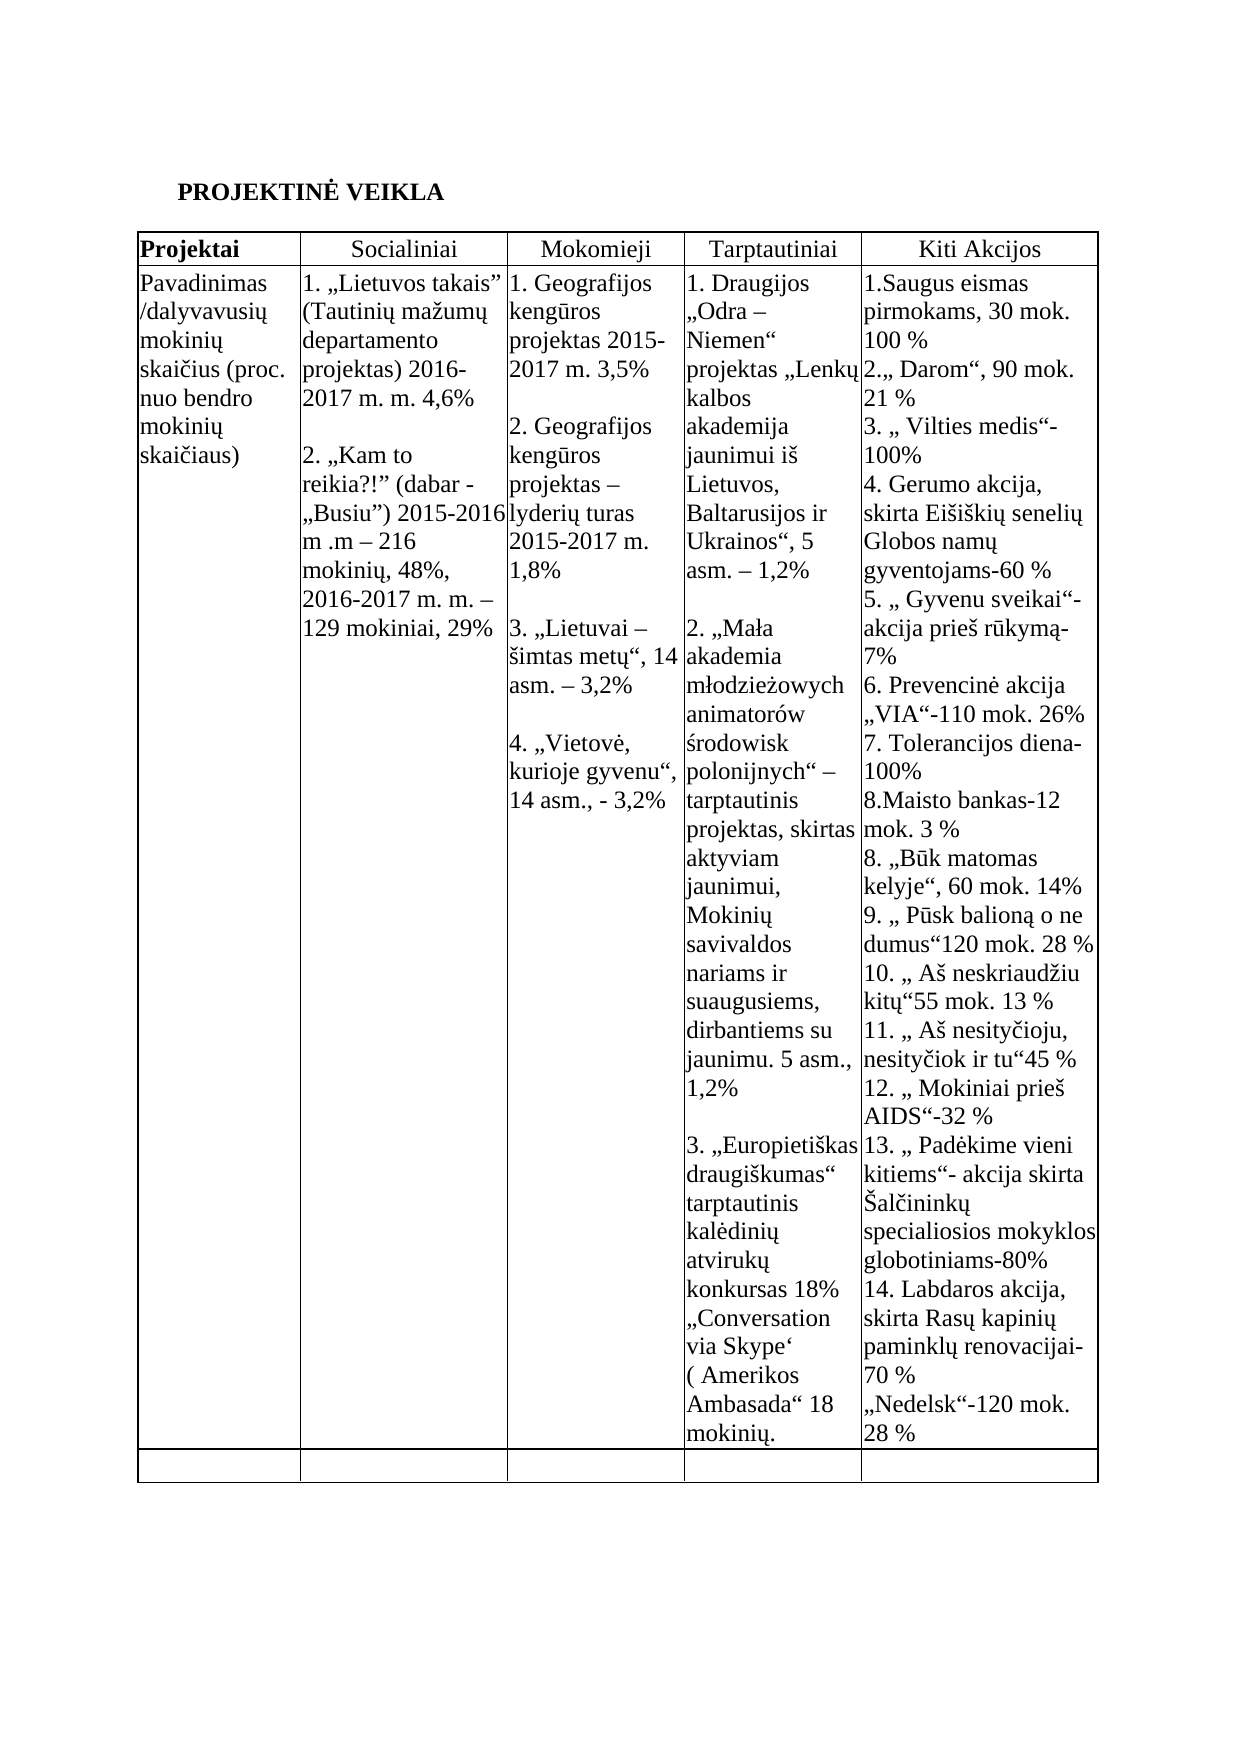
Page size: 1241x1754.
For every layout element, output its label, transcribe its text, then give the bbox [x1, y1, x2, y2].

table_cell 1. Geografijos kengūros projektas 2015-2017 m. 3,5% 2. Geografijos kengūros projektas – lyderių turas 2015-2017 m. 1,8% 3. „Lietuvai – šimtas metų“, 14 asm. – 3,2% 4. „Vietovė, kurioje gyvenu“, 14 asm., - 3,2% [508, 266, 684, 1448]
table_cell 1. Draugijos „Odra – Niemen“ projektas „Lenkų kalbos akademija jaunimui iš Lietuvos, Baltarusijos ir Ukrainos“, 5 asm. – 1,2% 2. „Mała akademia młodzieżowych animatorów środowisk polonijnych“ – tarptautinis projektas, skirtas aktyviam jaunimui, Mokinių savivaldos nariams ir suaugusiems, dirbantiems su jaunimu. 5 asm., 1,2% 3. „Europietiškas draugiškumas“ tarptautinis kalėdinių atvirukų konkursas 18% „Conversation via Skype‘ ( Amerikos Ambasada“ 18 mokinių. [685, 266, 861, 1448]
table_cell [685, 1450, 861, 1481]
table_header Projektai [139, 233, 300, 264]
text PROJEKTINĖ VEIKLA [177, 177, 1181, 206]
table_header Socialiniai [301, 233, 507, 264]
table_cell 1.Saugus eismas pirmokams, 30 mok. 100 % 2.„ Darom“, 90 mok. 21 % 3. „ Vilties medis“-100% 4. Gerumo akcija, skirta Eišiškių senelių Globos namų gyventojams-60 % 5. „ Gyvenu sveikai“- akcija prieš rūkymą-7% 6. Prevencinė akcija „VIA“-110 mok. 26% 7. Tolerancijos diena-100% 8.Maisto bankas-12 mok. 3 % 8. „Būk matomas kelyje“, 60 mok. 14% 9. „ Pūsk balioną o ne dumus“120 mok. 28 % 10. „ Aš neskriaudžiu kitų“55 mok. 13 % 11. „ Aš nesityčioju, nesityčiok ir tu“45 % 12. „ Mokiniai prieš AIDS“-32 % 13. „ Padėkime vieni kitiems“- akcija skirta Šalčininkų specialiosios mokyklos globotiniams-80% 14. Labdaros akcija, skirta Rasų kapinių paminklų renovacijai-70 % „Nedelsk“-120 mok. 28 % [862, 266, 1097, 1448]
table_header Kiti Akcijos [862, 233, 1097, 264]
table_cell [508, 1450, 684, 1481]
table_header Tarptautiniai [685, 233, 861, 264]
table_cell [139, 1450, 300, 1481]
table_cell [862, 1450, 1097, 1481]
table_cell Pavadinimas /dalyvavusių mokinių skaičius (proc. nuo bendro mokinių skaičiaus) [139, 266, 300, 1448]
table_cell 1. „Lietuvos takais” (Tautinių mažumų departamento projektas) 2016-2017 m. m. 4,6% 2. „Kam to reikia?!” (dabar - „Busiu”) 2015-2016 m .m – 216 mokinių, 48%, 2016-2017 m. m. – 129 mokiniai, 29% [301, 266, 507, 1448]
table_cell [301, 1450, 507, 1481]
table_header Mokomieji [508, 233, 684, 264]
